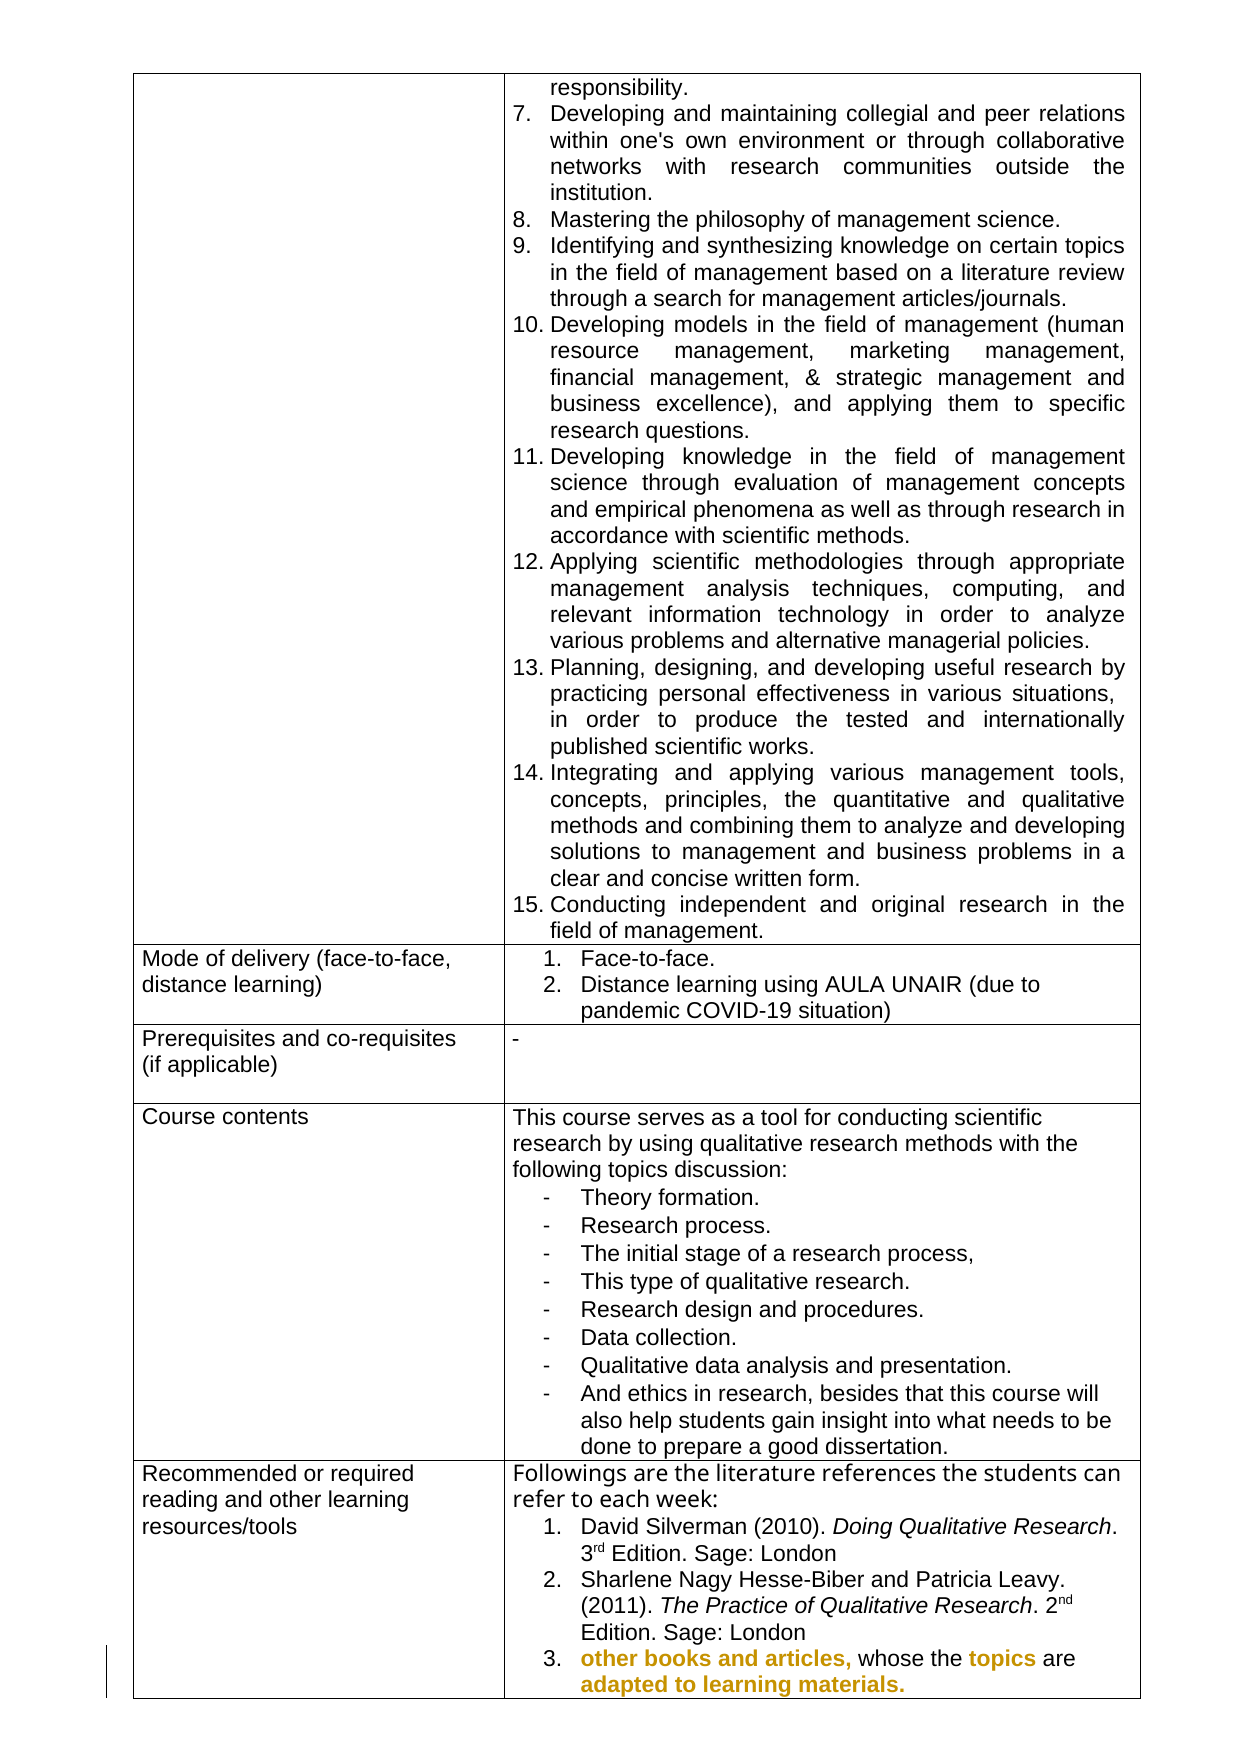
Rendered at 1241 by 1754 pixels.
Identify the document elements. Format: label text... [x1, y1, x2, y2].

table_cell Course contents [134, 1104, 504, 1460]
table_cell This course serves as a tool for conducting scientific research by using qualitative research methods with the following topics discussion: Theory formation. Research process. The initial stage of a research process, This type of qualitative research. Research design and procedures. Data collection. Qualitative data analysis and presentation. And ethics in research, besides that this course will also help students gain insight into what needs to be done to prepare a good dissertation. [505, 1104, 1140, 1460]
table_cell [505, 1461, 1140, 1698]
table_cell Mode of delivery (face-to-face, distance learning) [134, 945, 504, 1024]
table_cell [134, 1461, 504, 1698]
table_cell Prerequisites and co-requisites (if applicable) [134, 1025, 504, 1103]
table_cell - [505, 1025, 1140, 1103]
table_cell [505, 74, 1140, 944]
table_cell Face-to-face. Distance learning using AULA UNAIR (due to pandemic COVID-19 situation) [505, 945, 1140, 1024]
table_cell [134, 74, 504, 944]
